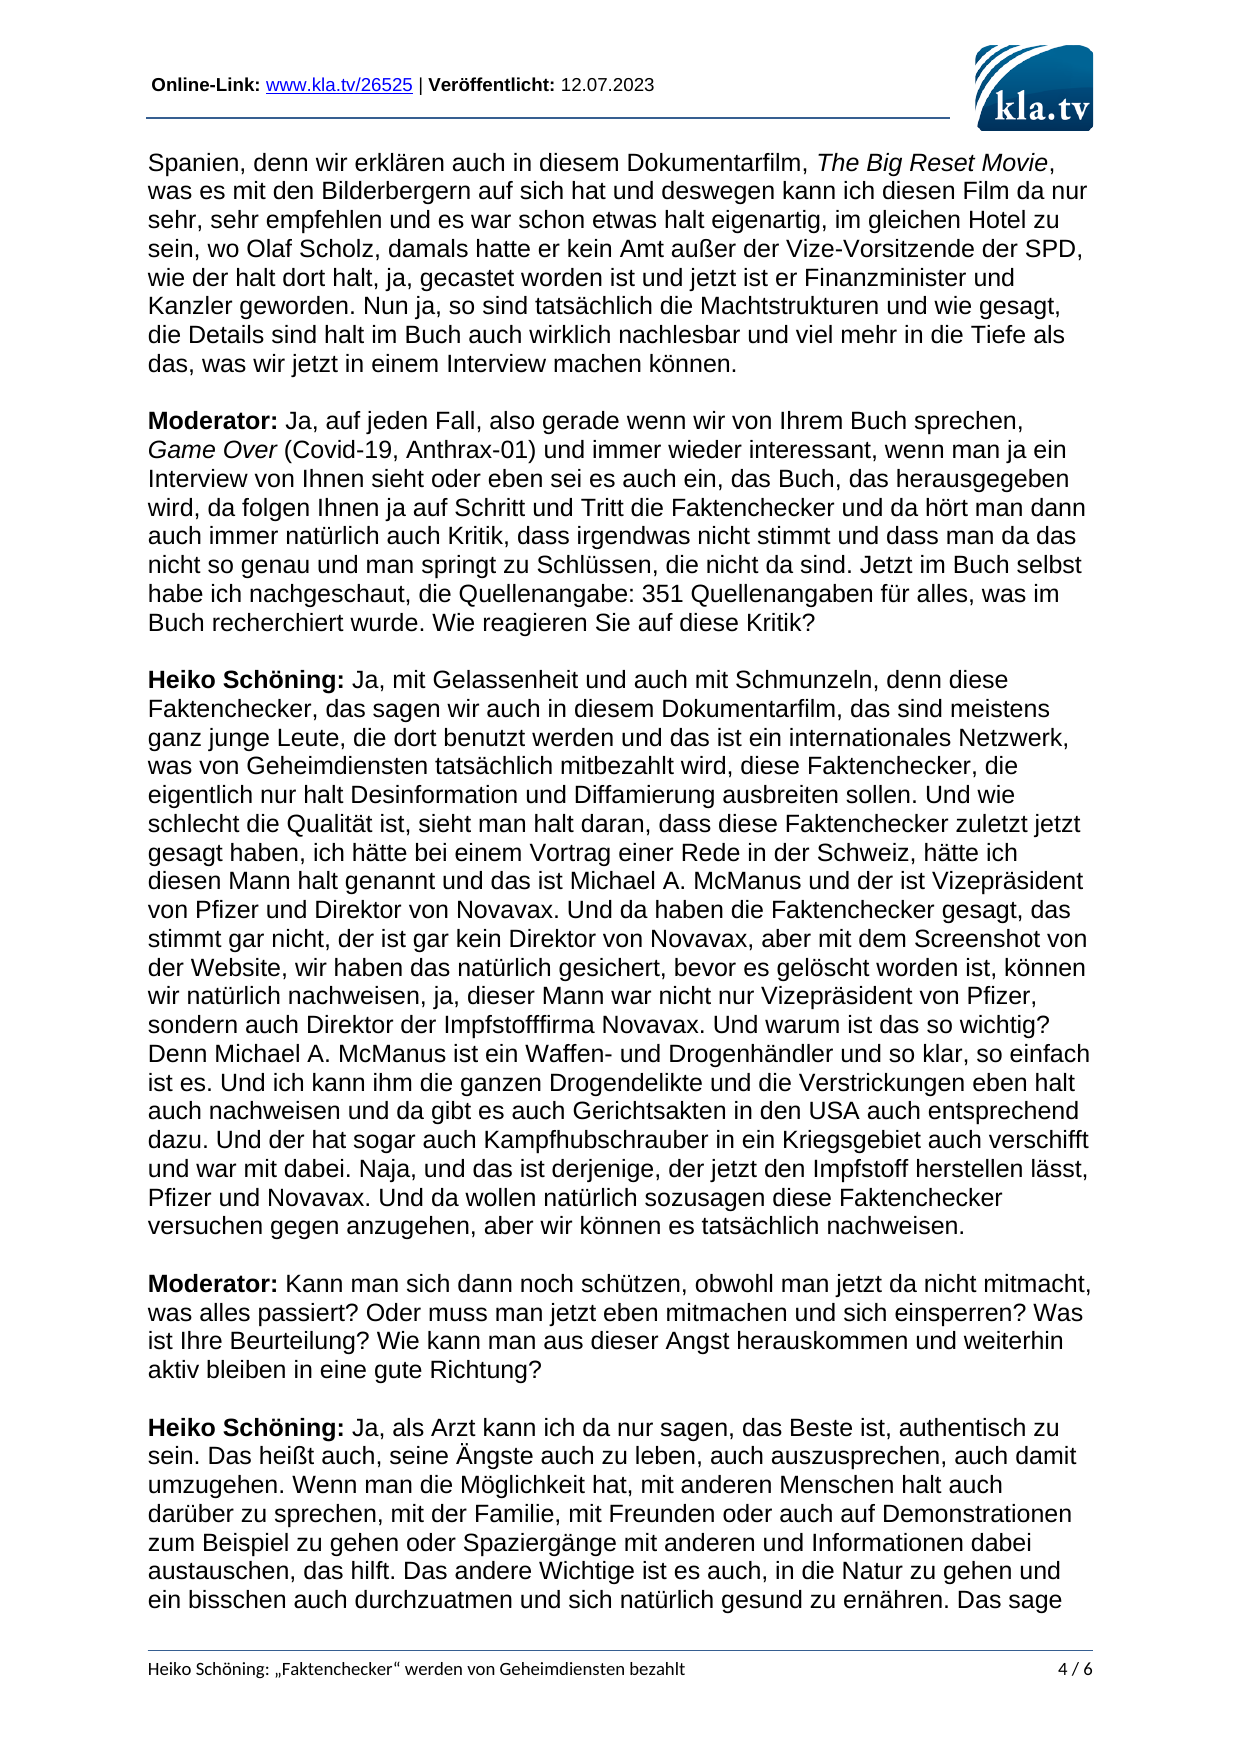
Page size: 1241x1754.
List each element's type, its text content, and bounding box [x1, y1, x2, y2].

text Moderator: Kann man sich dann noch schützen, obwohl man jetzt da nicht mitmacht, was alles passiert? Oder muss man jetzt eben mitmachen und sich einsperren? Was ist Ihre Beurteilung? Wie kann man aus dieser Angst herauskommen und weiterhin aktiv bleiben in eine gute Richtung? [148, 1269, 1093, 1384]
text Heiko Schöning: Ja, mit Gelassenheit und auch mit Schmunzeln, denn diese Faktenchecker, das sagen wir auch in diesem Dokumentarfilm, das sind meistens ganz junge Leute, die dort benutzt werden und das ist ein internationales Netzwerk, was von Geheimdiensten tatsächlich mitbezahlt wird, diese Faktenchecker, die eigentlich nur halt Desinformation und Diffamierung ausbreiten sollen. Und wie schlecht die Qualität ist, sieht man halt daran, dass diese Faktenchecker zuletzt jetzt gesagt haben, ich hätte bei einem Vortrag einer Rede in der Schweiz, hätte ich diesen Mann halt genannt und das ist Michael A. McManus und der ist Vizepräsident von Pfizer und Direktor von Novavax. Und da haben die Faktenchecker gesagt, das stimmt gar nicht, der ist gar kein Direktor von Novavax, aber mit dem Screenshot von der Website, wir haben das natürlich gesichert, bevor es gelöscht worden ist, können wir natürlich nachweisen, ja, dieser Mann war nicht nur Vizepräsident von Pfizer, sondern auch Direktor der Impfstofffirma Novavax. Und warum ist das so wichtig? Denn Michael A. McManus ist ein Waffen- und Drogenhändler und so klar, so einfach ist es. Und ich kann ihm die ganzen Drogendelikte und die Verstrickungen eben halt auch nachweisen und da gibt es auch Gerichtsakten in den USA auch entsprechend dazu. Und der hat sogar auch Kampfhubschrauber in ein Kriegsgebiet auch verschifft und war mit dabei. Naja, und das ist derjenige, der jetzt den Impfstoff herstellen lässt, Pfizer und Novavax. Und da wollen natürlich sozusagen diese Faktenchecker versuchen gegen anzugehen, aber wir können es tatsächlich nachweisen. [148, 665, 1093, 1240]
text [148, 148, 1093, 378]
text Moderator: Ja, auf jeden Fall, also gerade wenn wir von Ihrem Buch sprechen, Game Over (Covid-19, Anthrax-01) und immer wieder interessant, wenn man ja ein Interview von Ihnen sieht oder eben sei es auch ein, das Buch, das herausgegeben wird, da folgen Ihnen ja auf Schritt und Tritt die Faktenchecker und da hört man dann auch immer natürlich auch Kritik, dass irgendwas nicht stimmt und dass man da das nicht so genau und man springt zu Schlüssen, die nicht da sind. Jetzt im Buch selbst habe ich nachgeschaut, die Quellenangabe: 351 Quellenangaben für alles, was im Buch recherchiert wurde. Wie reagieren Sie auf diese Kritik? [148, 406, 1093, 636]
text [148, 1413, 1093, 1614]
